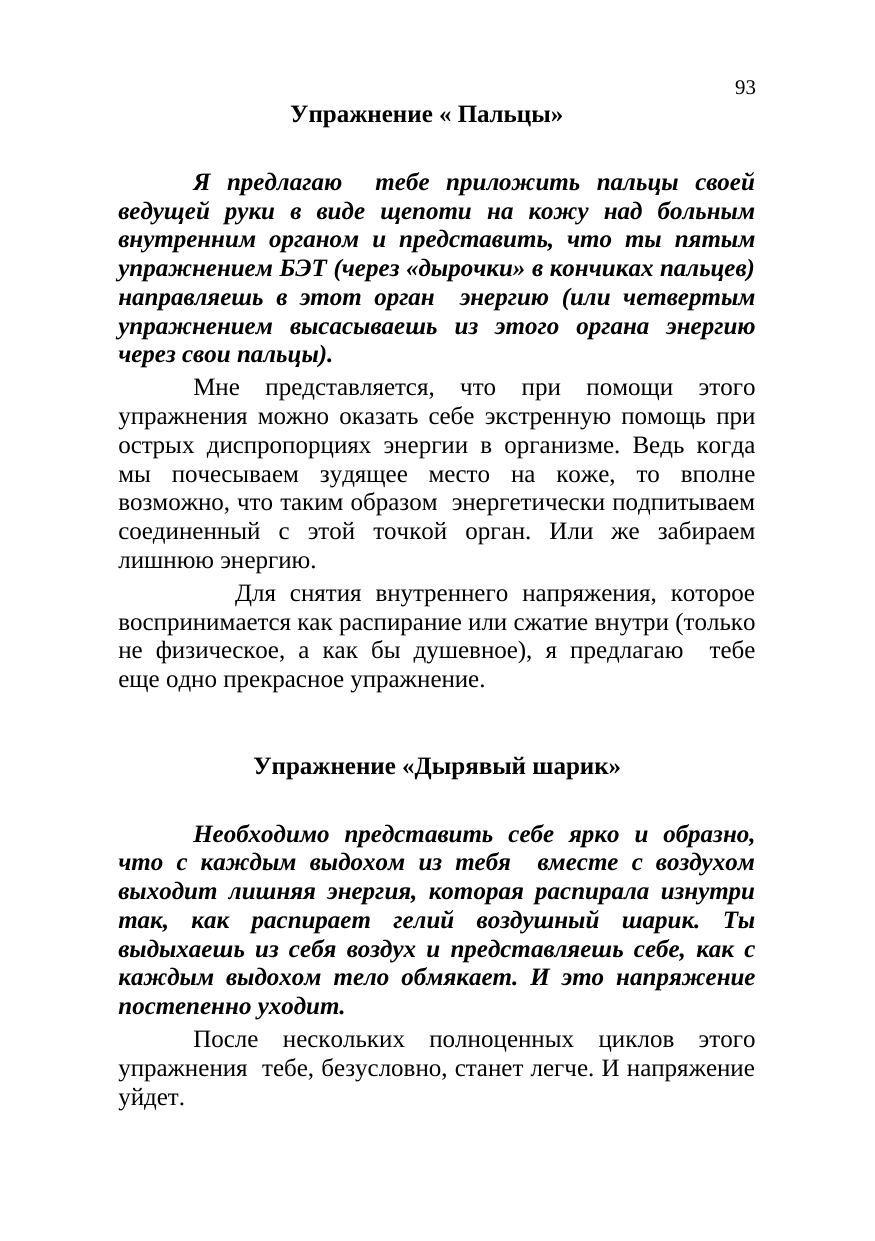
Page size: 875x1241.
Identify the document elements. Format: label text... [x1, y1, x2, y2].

text Мне представляется, что при помощи этого упражнения можно оказать себе экстренную помощь при острых диспропорциях энергии в организме. Ведь когда мы почесываем зудящее место на коже, то вполне возможно, что таким образом энергетически подпитываем соединенный с этой точкой орган. Или же забираем лишнюю энергию. [118, 372, 756, 574]
text После нескольких полноценных циклов этого упражнения тебе, безусловно, станет легче. И напряжение уйдет. [118, 1024, 756, 1110]
text Необходимо представить себе ярко и образно, что с каждым выдохом из тебя вместе с воздухом выходит лишняя энергия, которая распирала изнутри так, как распирает гелий воздушный шарик. Ты выдыхаешь из себя воздух и представляешь себе, как с каждым выдохом тело обмякает. И это напряжение постепенно уходит. [118, 819, 756, 1020]
subtitle Упражнение « Пальцы» [118, 99, 756, 128]
text Я предлагаю тебе приложить пальцы своей ведущей руки в виде щепоти на кожу над больным внутренним органом и представить, что ты пятым упражнением БЭТ (через «дырочки» в кончиках пальцев) направляешь в этот орган энергию (или четвертым упражнением высасываешь из этого органа энергию через свои пальцы). [118, 167, 756, 368]
subtitle Упражнение «Дырявый шарик» [118, 751, 756, 779]
text Для снятия внутреннего напряжения, которое воспринимается как распирание или сжатие внутри (только не физическое, а как бы душевное), я предлагаю тебе еще одно прекрасное упражнение. [118, 578, 756, 693]
